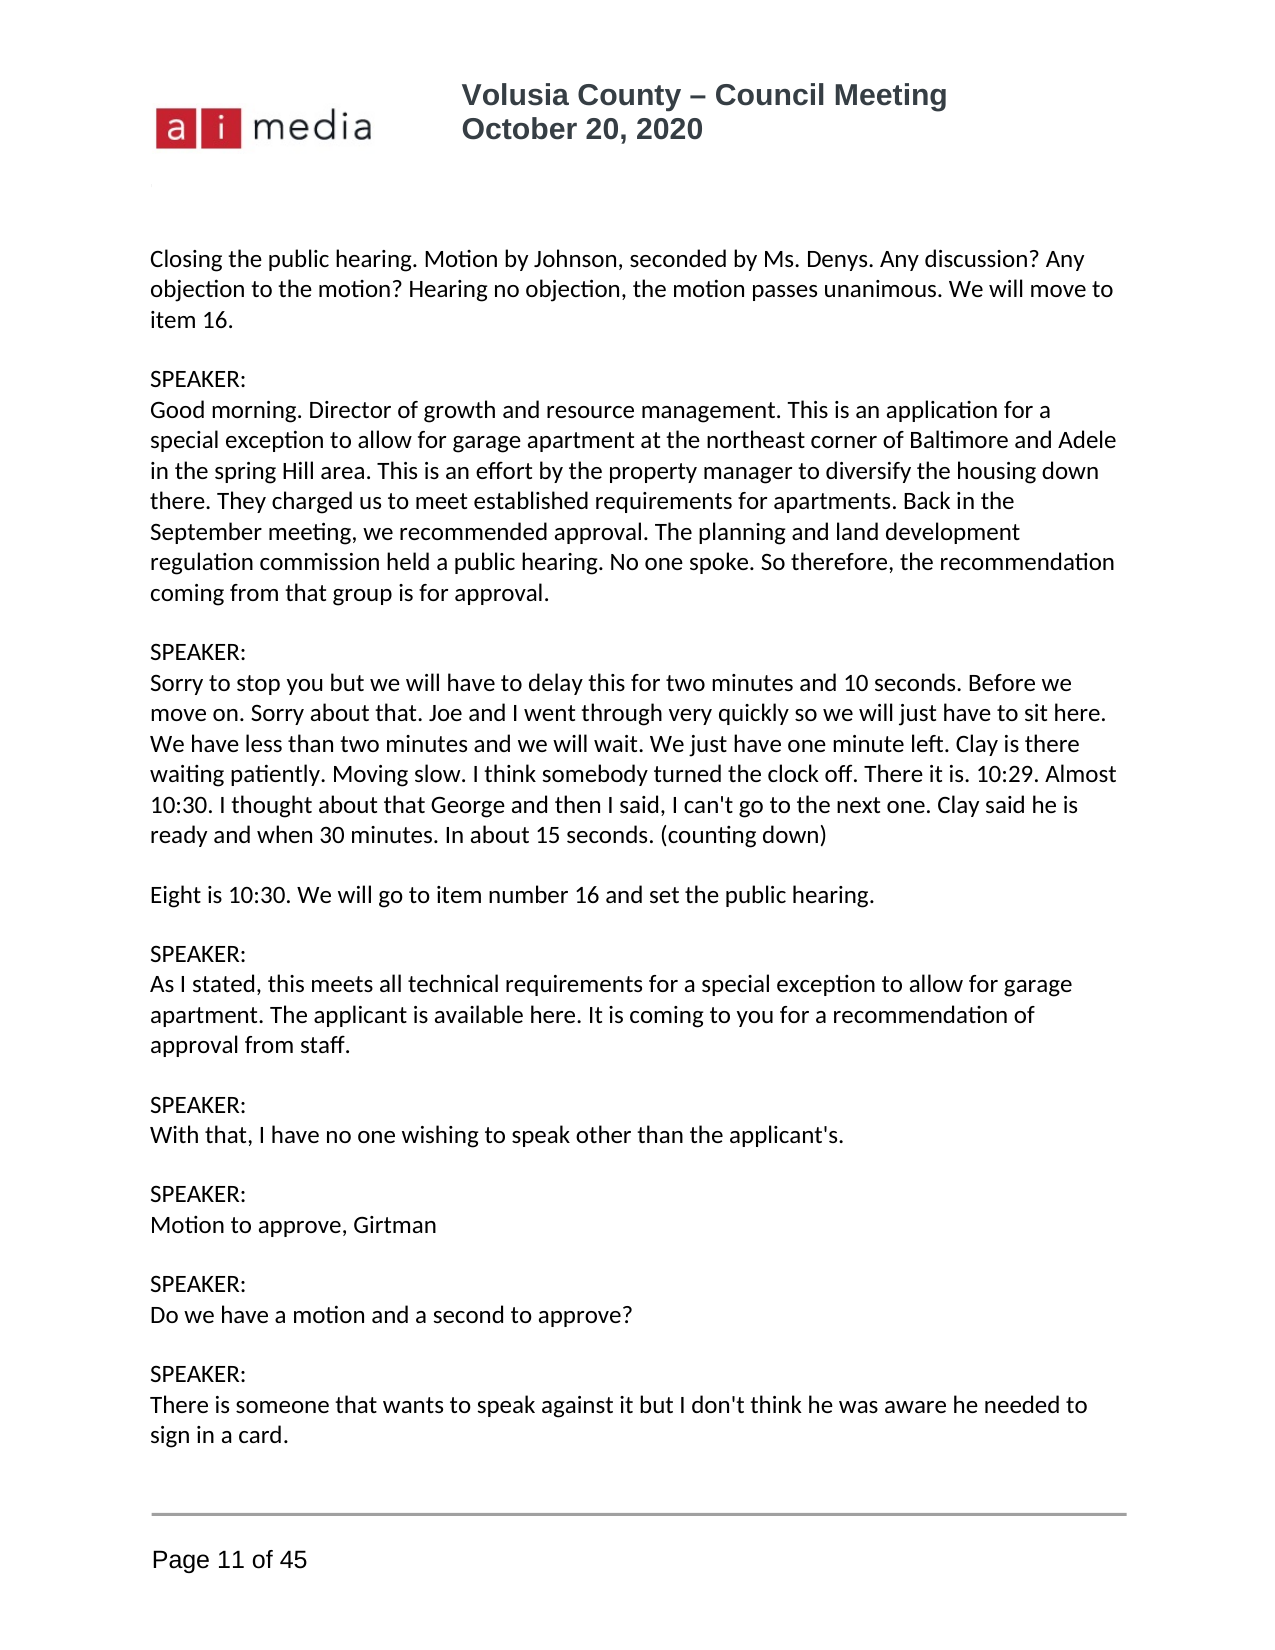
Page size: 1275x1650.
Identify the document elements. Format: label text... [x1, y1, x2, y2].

text As I stated, this meets all technical requirements for a special exception to allow for garage apartment. The applicant is available here. It is coming to you for a recommendation of approval from staff. [150, 968, 1125, 1060]
text SPEAKER: [150, 1268, 1125, 1299]
text SPEAKER: [150, 938, 1125, 968]
text Do we have a motion and a second to approve? [150, 1299, 1125, 1329]
text Eight is 10:30. We will go to item number 16 and set the public hearing. [150, 879, 1125, 909]
text Motion to approve, Girtman [150, 1209, 1125, 1240]
text Good morning. Director of growth and resource management. This is an application for a special exception to allow for garage apartment at the northeast corner of Baltimore and Adele in the spring Hill area. This is an effort by the property manager to diversify the housing down there. They charged us to meet established requirements for apartments. Back in the September meeting, we recommended approval. The planning and land development regulation commission held a public hearing. No one spoke. So therefore, the recommendation coming from that group is for approval. [150, 394, 1125, 608]
text SPEAKER: [150, 363, 1125, 394]
text Closing the public hearing. Motion by Johnson, seconded by Ms. Denys. Any discussion? Any objection to the motion? Hearing no objection, the motion passes unanimous. We will move to item 16. [150, 243, 1125, 335]
text With that, I have no one wishing to speak other than the applicant's. [150, 1119, 1125, 1150]
text SPEAKER: [150, 1179, 1125, 1209]
text SPEAKER: [150, 1358, 1125, 1389]
text There is someone that wants to speak against it but I don't think he was aware he needed to sign in a card. [150, 1389, 1125, 1450]
text Sorry to stop you but we will have to delay this for two minutes and 10 seconds. Before we move on. Sorry about that. Joe and I went through very quickly so we will just have to sit here. We have less than two minutes and we will wait. We just have one minute left. Clay is there waiting patiently. Moving slow. I think somebody turned the clock off. There it is. 10:29. Almost 10:30. I thought about that George and then I said, I can't go to the next one. Clay said he is ready and when 30 minutes. In about 15 seconds. (counting down) [150, 667, 1125, 850]
text SPEAKER: [150, 636, 1125, 667]
text SPEAKER: [150, 1089, 1125, 1119]
picture [151, 103, 375, 154]
